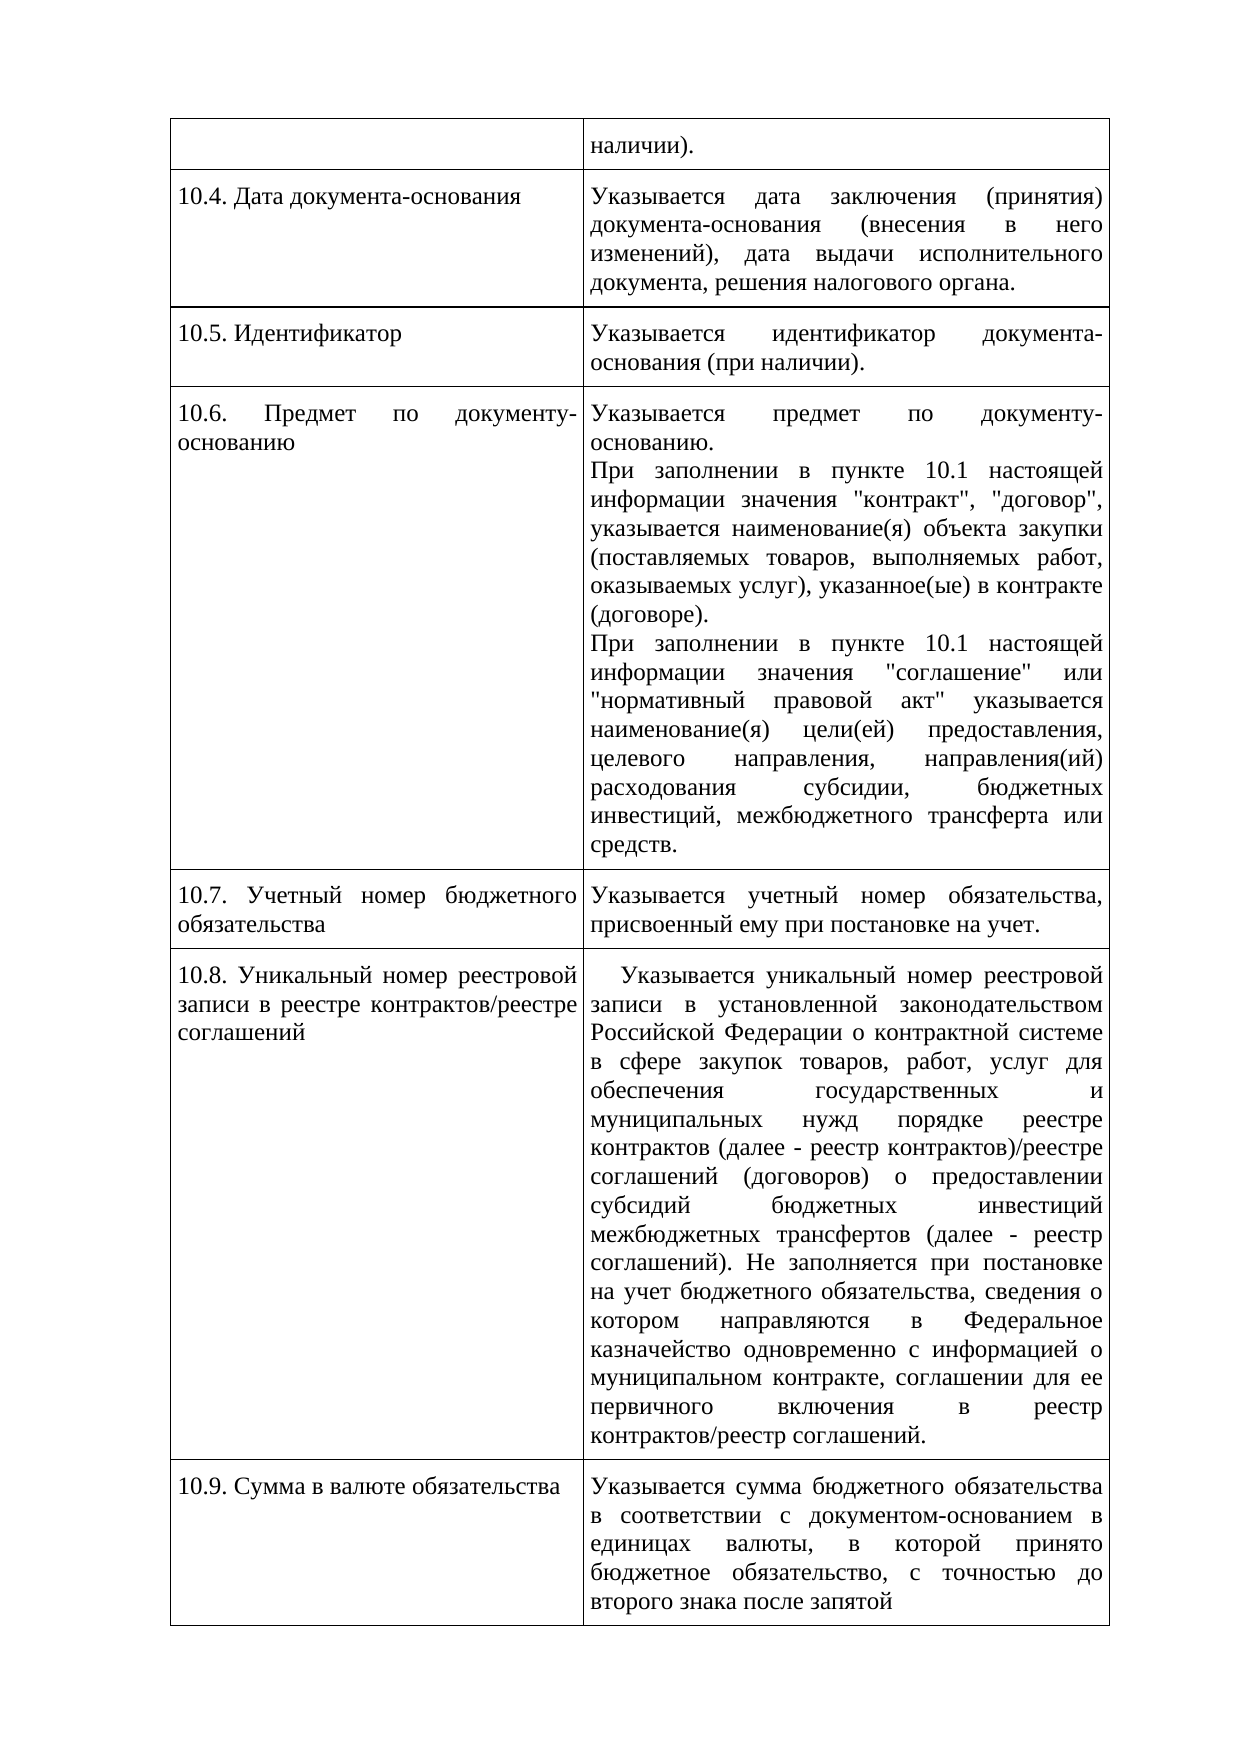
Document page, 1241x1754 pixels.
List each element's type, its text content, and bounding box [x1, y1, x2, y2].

table_cell 10.8. Уникальный номер реестровой записи в реестре контрактов/реестре соглашений [171, 949, 583, 1459]
table_cell 10.5. Идентификатор [171, 308, 583, 386]
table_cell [584, 119, 1109, 169]
table_cell Указывается учетный номер обязательства, присвоенный ему при постановке на учет. [584, 870, 1109, 948]
table_cell Указывается предмет по документу-основанию. При заполнении в пункте 10.1 настоящей информации значения "контракт", "договор", указывается наименование(я) объекта закупки (поставляемых товаров, выполняемых работ, оказываемых услуг), указанное(ые) в контракте (договоре). При заполнении в пункте 10.1 настоящей информации значения "соглашение" или "нормативный правовой акт" указывается наименование(я) цели(ей) предоставления, целевого направления, направления(ий) расходования субсидии, бюджетных инвестиций, межбюджетного трансферта или средств. [584, 387, 1109, 868]
table_cell 10.6. Предмет по документу-основанию [171, 387, 583, 868]
table_cell Указывается идентификатор документа-основания (при наличии). [584, 308, 1109, 386]
table_cell Указывается дата заключения (принятия) документа-основания (внесения в него изменений), дата выдачи исполнительного документа, решения налогового органа. [584, 170, 1109, 306]
table_cell 10.4. Дата документа-основания [171, 170, 583, 306]
table_cell Указывается сумма бюджетного обязательства в соответствии с документом-основанием в единицах валюты, в которой принято бюджетное обязательство, с точностью до второго знака после запятой [584, 1460, 1109, 1625]
table_cell 10.7. Учетный номер бюджетного обязательства [171, 870, 583, 948]
table_cell Указывается уникальный номер реестровой записи в установленной законодательством Российской Федерации о контрактной системе в сфере закупок товаров, работ, услуг для обеспечения государственных и муниципальных нужд порядке реестре контрактов (далее - реестр контрактов)/реестре соглашений (договоров) о предоставлении субсидий бюджетных инвестиций межбюджетных трансфертов (далее - реестр соглашений). Не заполняется при постановке на учет бюджетного обязательства, сведения о котором направляются в Федеральное казначейство одновременно с информацией о муниципальном контракте, соглашении для ее первичного включения в реестр контрактов/реестр соглашений. [584, 949, 1109, 1459]
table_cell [171, 119, 583, 169]
table_cell 10.9. Сумма в валюте обязательства [171, 1460, 583, 1625]
